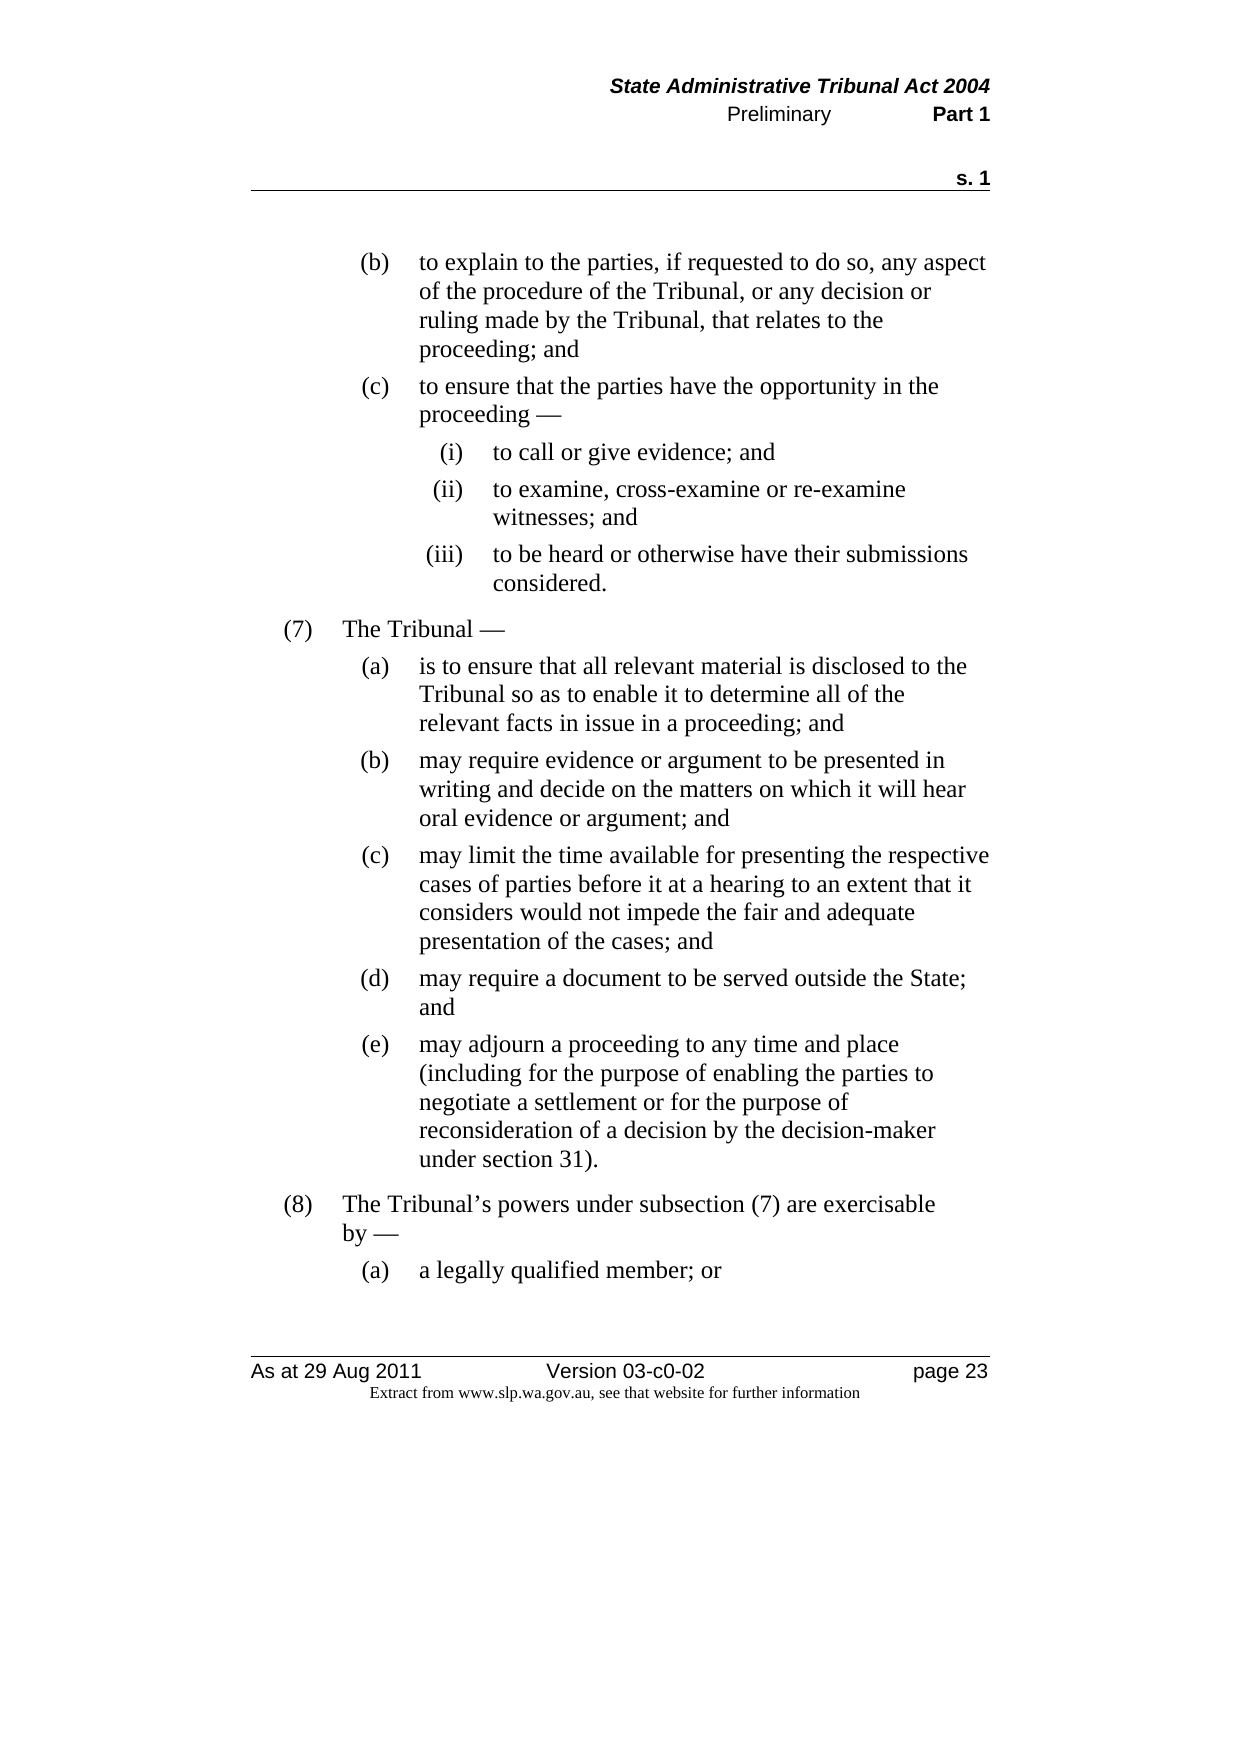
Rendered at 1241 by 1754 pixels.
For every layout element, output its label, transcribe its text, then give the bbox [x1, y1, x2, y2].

text (c) may limit the time available for presenting the respective cases of parties before it at a hearing to an extent that it considers would not impede the fair and adequate presentation of the cases; and [251, 840, 990, 955]
text (a) a legally qualified member; or [251, 1255, 990, 1284]
text (a) is to ensure that all relevant material is disclosed to the Tribunal so as to enable it to determine all of the relevant facts in issue in a proceeding; and [251, 651, 990, 737]
text (7) The Tribunal — [251, 614, 990, 642]
text (b) to explain to the parties, if requested to do so, any aspect of the procedure of the Tribunal, or any decision or ruling made by the Tribunal, that relates to the proceeding; and [251, 247, 990, 362]
text (ii) to examine, cross-examine or re-examine witnesses; and [251, 474, 990, 531]
text (iii) to be heard or otherwise have their submissions considered. [251, 539, 990, 597]
text (8) The Tribunal’s powers under subsection (7) are exercisable by — [251, 1189, 990, 1247]
text (i) to call or give evidence; and [251, 437, 990, 465]
text (e) may adjourn a proceeding to any time and place (including for the purpose of enabling the parties to negotiate a settlement or for the purpose of reconsideration of a decision by the decision-maker under section 31). [251, 1029, 990, 1173]
text (b) may require evidence or argument to be presented in writing and decide on the matters on which it will hear oral evidence or argument; and [251, 745, 990, 832]
text (d) may require a document to be served outside the State; and [251, 963, 990, 1021]
text (c) to ensure that the parties have the opportunity in the proceeding — [251, 371, 990, 428]
